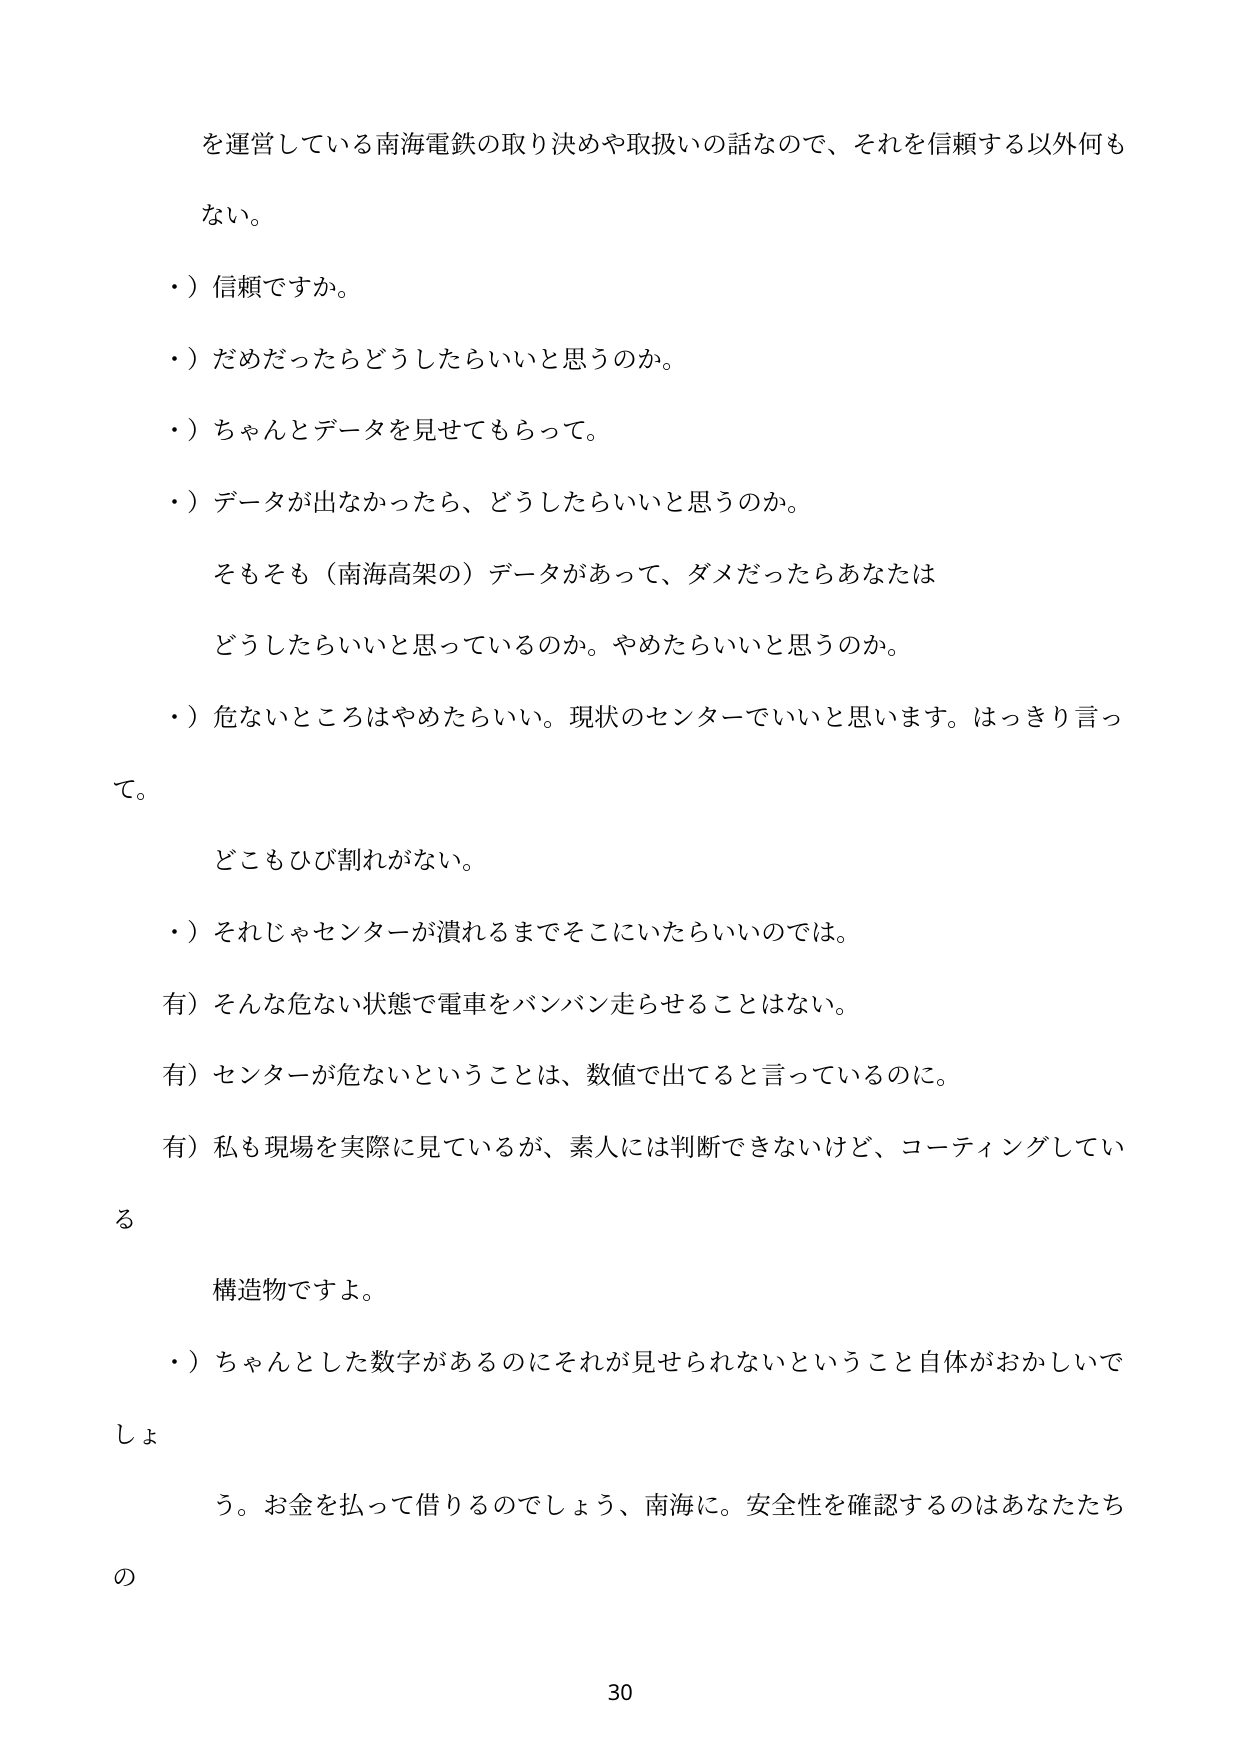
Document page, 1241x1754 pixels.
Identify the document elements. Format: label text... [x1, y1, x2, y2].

text 有）センターが危ないということは、数値で出てると言っているのに。 [112, 1038, 1128, 1110]
text 有）そんな危ない状態で電車をバンバン走らせることはない。 [112, 967, 1128, 1038]
text 有）私も現場を実際に見ているが、素人には判断できないけど、コーティングしている [112, 1110, 1128, 1253]
text を運営している南海電鉄の取り決めや取扱いの話なので、それを信頼する以外何もない。 [200, 107, 1128, 250]
text ・）それじゃセンターが潰れるまでそこにいたらいいのでは。 [112, 895, 1128, 967]
text ・）危ないところはやめたらいい。現状のセンターでいいと思います。はっきり言って。 [112, 680, 1128, 823]
text どこもひび割れがない。 [112, 823, 1128, 895]
text そもそも（南海高架の）データがあって、ダメだったらあなたは [112, 537, 1128, 608]
text ・）データが出なかったら、どうしたらいいと思うのか。 [112, 465, 1128, 537]
text ・）ちゃんとした数字があるのにそれが見せられないということ自体がおかしいでしょ [112, 1325, 1128, 1468]
text ・）ちゃんとデータを見せてもらって。 [112, 393, 1128, 465]
text ・）だめだったらどうしたらいいと思うのか。 [112, 322, 1128, 393]
text 構造物ですよ。 [112, 1253, 1128, 1325]
text どうしたらいいと思っているのか。やめたらいいと思うのか。 [112, 608, 1128, 680]
text ・）信頼ですか。 [112, 250, 1128, 322]
text う。お金を払って借りるのでしょう、南海に。安全性を確認するのはあなたたちの [112, 1468, 1128, 1612]
